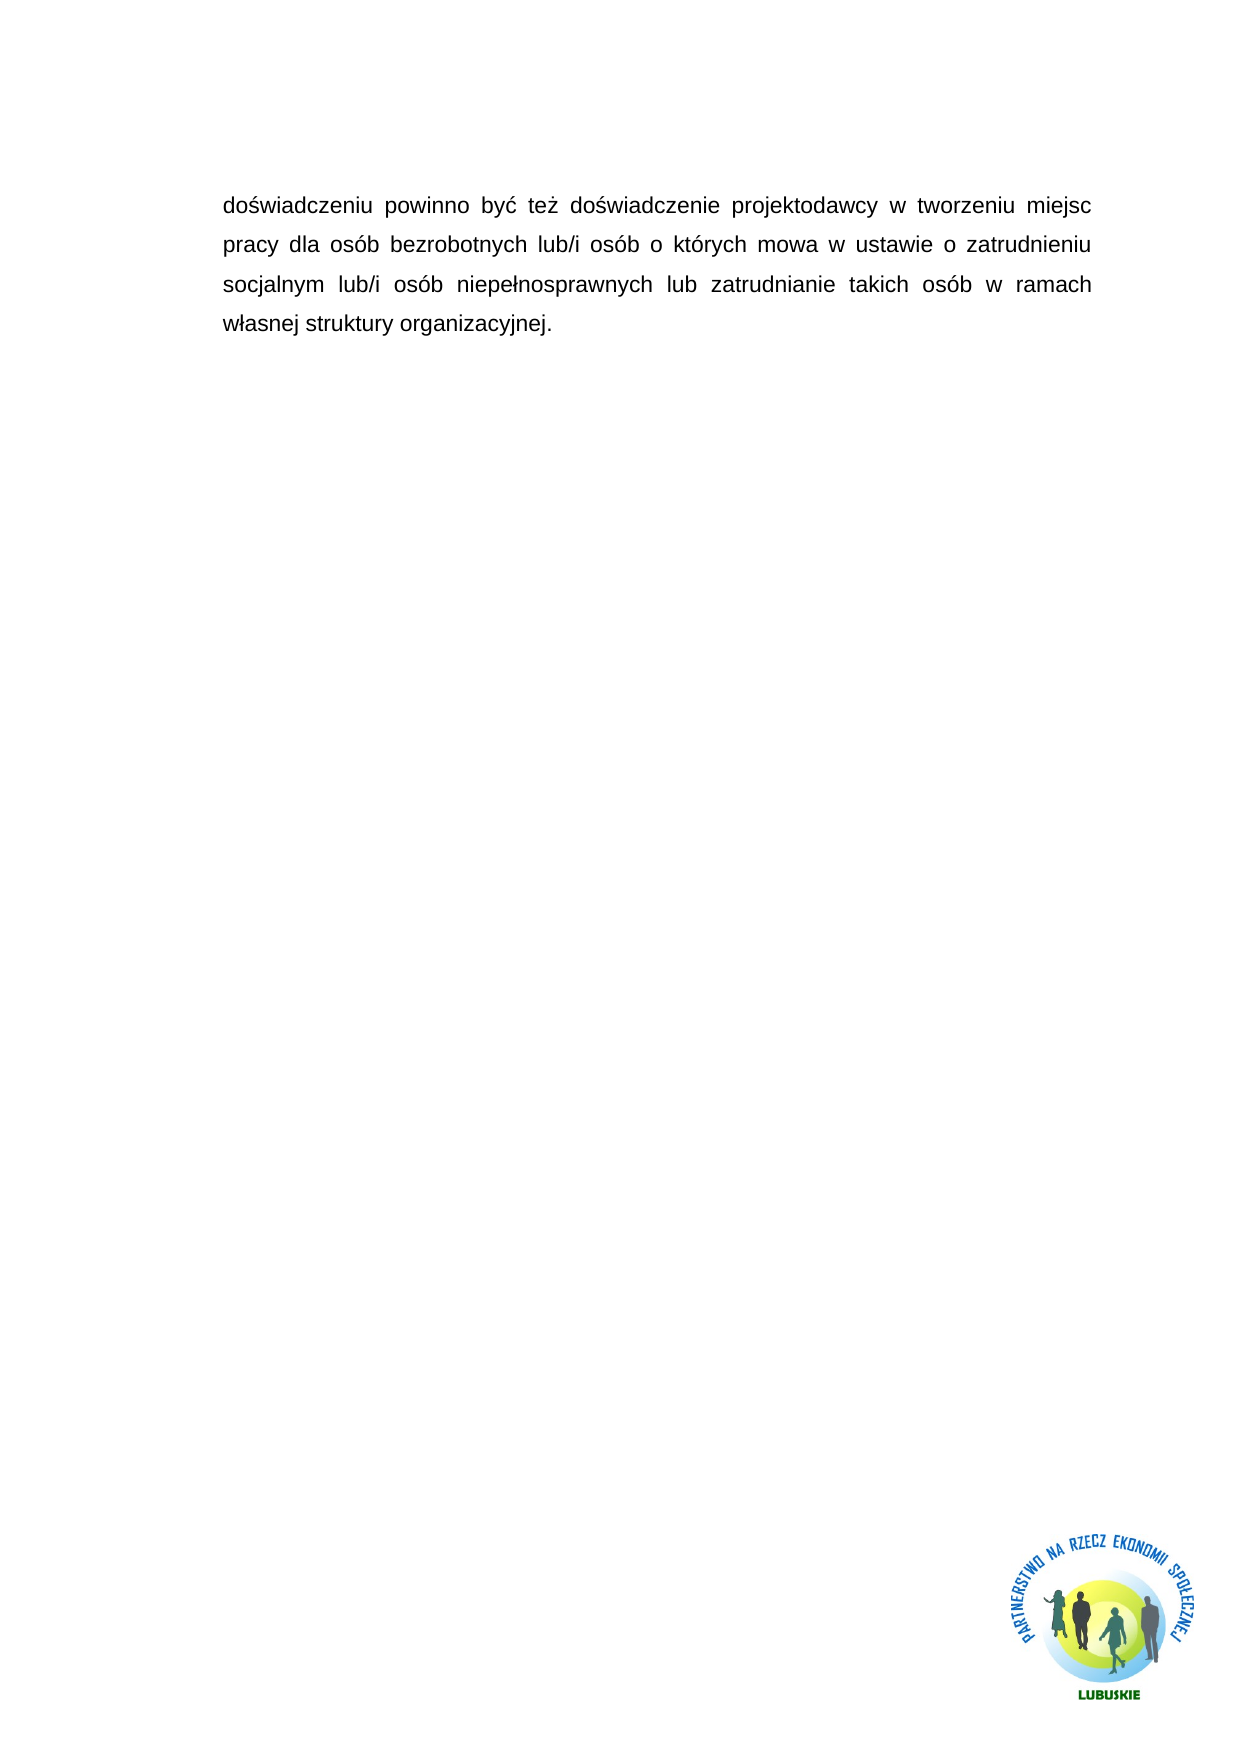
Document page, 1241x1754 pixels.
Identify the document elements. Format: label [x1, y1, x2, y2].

picture [1011, 1534, 1194, 1700]
list [223, 192, 1092, 337]
